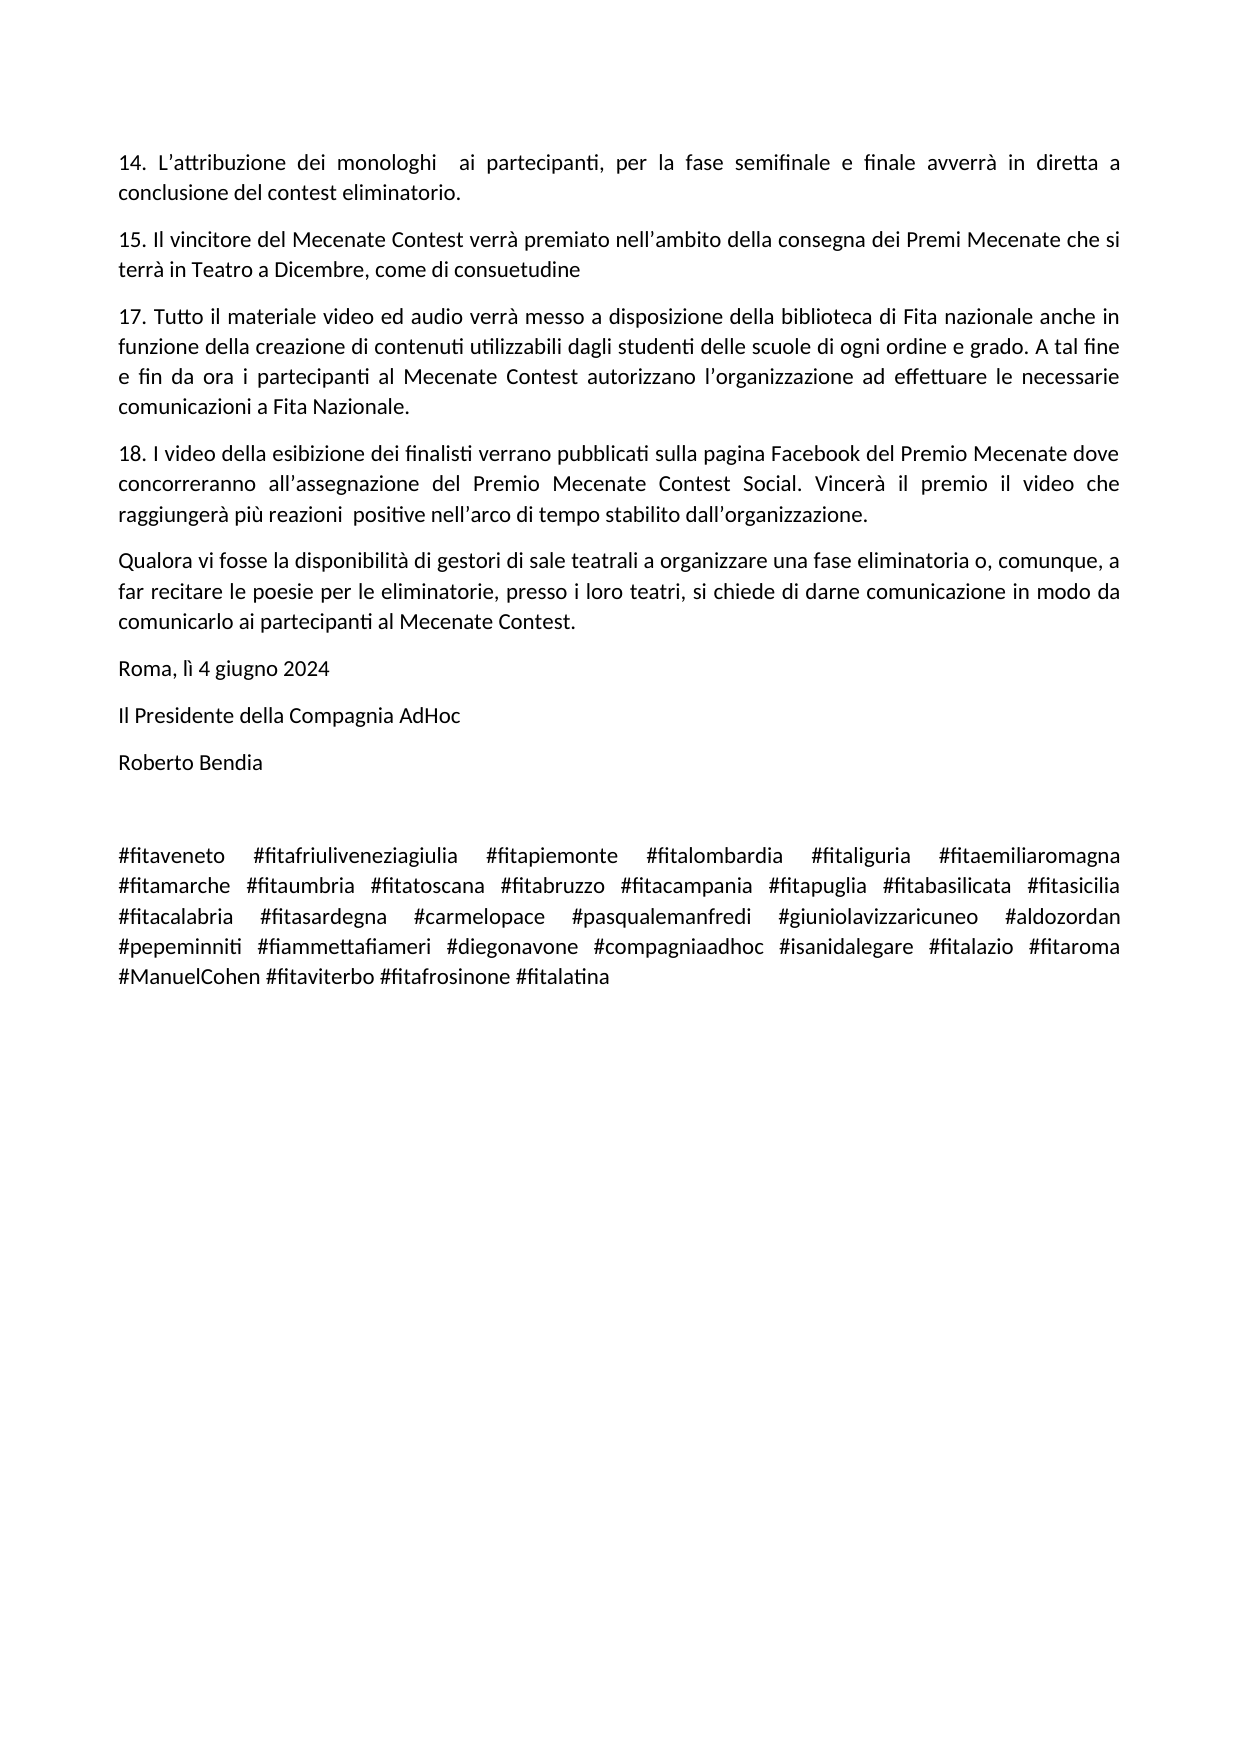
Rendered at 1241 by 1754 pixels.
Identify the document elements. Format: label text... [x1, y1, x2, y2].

text 17. Tutto il materiale video ed audio verrà messo a disposizione della biblioteca di Fita nazionale anche in funzione della creazione di contenuti utilizzabili dagli studenti delle scuole di ogni ordine e grado. A tal fine e fin da ora i partecipanti al Mecenate Contest autorizzano l’organizzazione ad effettuare le necessarie comunicazioni a Fita Nazionale. [118, 302, 1122, 420]
text Il Presidente della Compagnia AdHoc [118, 701, 1122, 729]
text #fitaveneto #fitafriuliveneziagiulia #fitapiemonte #fitalombardia #fitaliguria #fitaemiliaromagna #fitamarche #fitaumbria #fitatoscana #fitabruzzo #fitacampania #fitapuglia #fitabasilicata #fitasicilia #fitacalabria #fitasardegna #carmelopace #pasqualemanfredi #giuniolavizzaricuneo #aldozordan #pepeminniti #fiammettafiameri #diegonavone #compagniaadhoc #isanidalegare #fitalazio #fitaroma #ManuelCohen #fitaviterbo #fitafrosinone #fitalatina [118, 841, 1122, 990]
text Roma, lì 4 giugno 2024 [118, 654, 1122, 682]
text 14. L’attribuzione dei monologhi ai partecipanti, per la fase semifinale e finale avverrà in diretta a conclusione del contest eliminatorio. [118, 148, 1122, 206]
text 18. I video della esibizione dei finalisti verrano pubblicati sulla pagina Facebook del Premio Mecenate dove concorreranno all’assegnazione del Premio Mecenate Contest Social. Vincerà il premio il video che raggiungerà più reazioni positive nell’arco di tempo stabilito dall’organizzazione. [118, 439, 1122, 528]
text Roberto Bendia [118, 748, 1122, 776]
text 15. Il vincitore del Mecenate Contest verrà premiato nell’ambito della consegna dei Premi Mecenate che si terrà in Teatro a Dicembre, come di consuetudine [118, 225, 1122, 283]
text Qualora vi fosse la disponibilità di gestori di sale teatrali a organizzare una fase eliminatoria o, comunque, a far recitare le poesie per le eliminatorie, presso i loro teatri, si chiede di darne comunicazione in modo da comunicarlo ai partecipanti al Mecenate Contest. [118, 547, 1122, 635]
